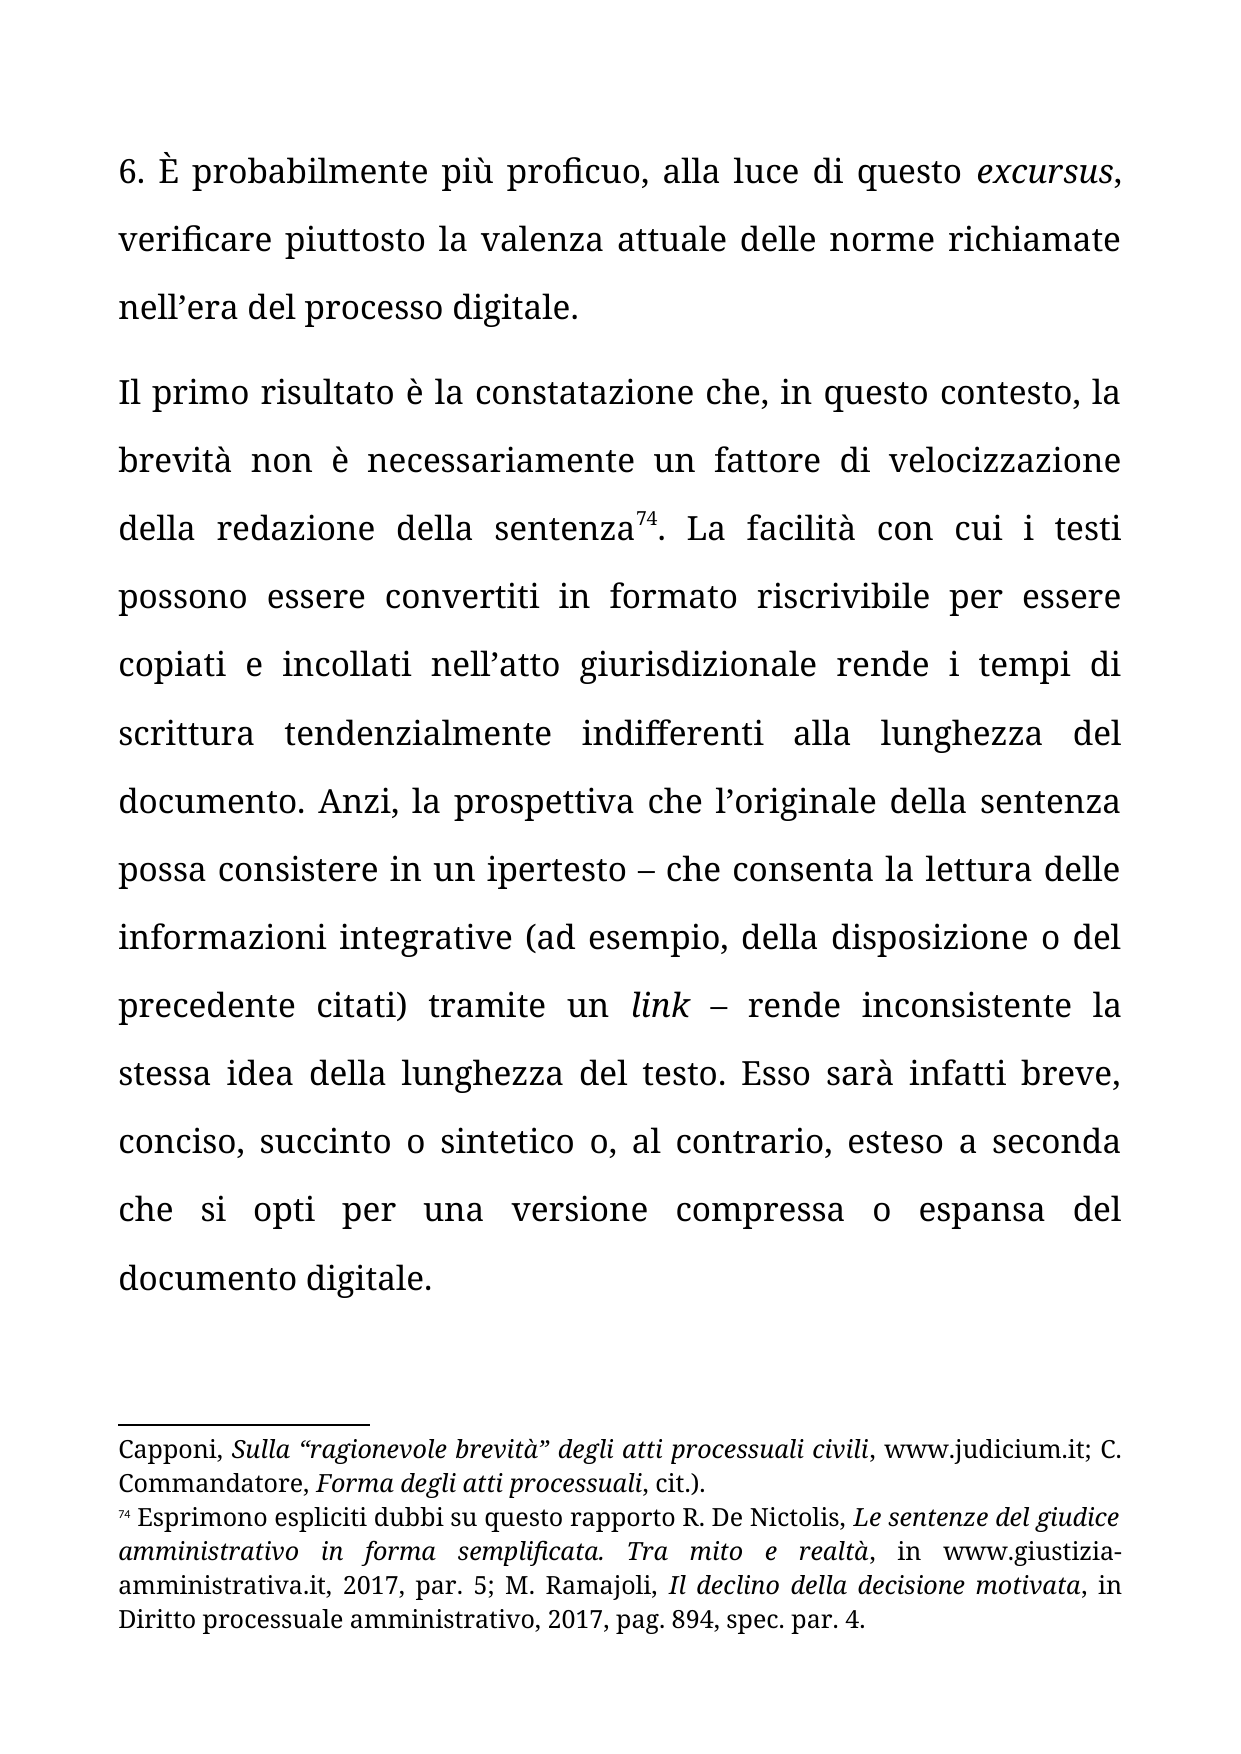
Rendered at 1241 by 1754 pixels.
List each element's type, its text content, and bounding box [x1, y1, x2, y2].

text 6. È probabilmente più proficuo, alla luce di questo excursus, verificare piuttosto la valenza attuale delle norme richiamate nell’era del processo digitale. [118, 148, 1122, 329]
text Il primo risultato è la constatazione che, in questo contesto, la brevità non è necessariamente un fattore di velocizzazione della redazione della sentenza. La facilità con cui i testi possono essere convertiti in formato riscrivibile per essere copiati e incollati nell’atto giurisdizionale rende i tempi di scrittura tendenzialmente indifferenti alla lunghezza del documento. Anzi, la prospettiva che l’originale della sentenza possa consistere in un ipertesto – che consenta la lettura delle informazioni integrative (ad esempio, della disposizione o del precedente citati) tramite un link – rende inconsistente la stessa idea della lunghezza del testo. Esso sarà infatti breve, conciso, succinto o sintetico o, al contrario, esteso a seconda che si opti per una versione compressa o espansa del documento digitale. [118, 369, 1122, 1300]
